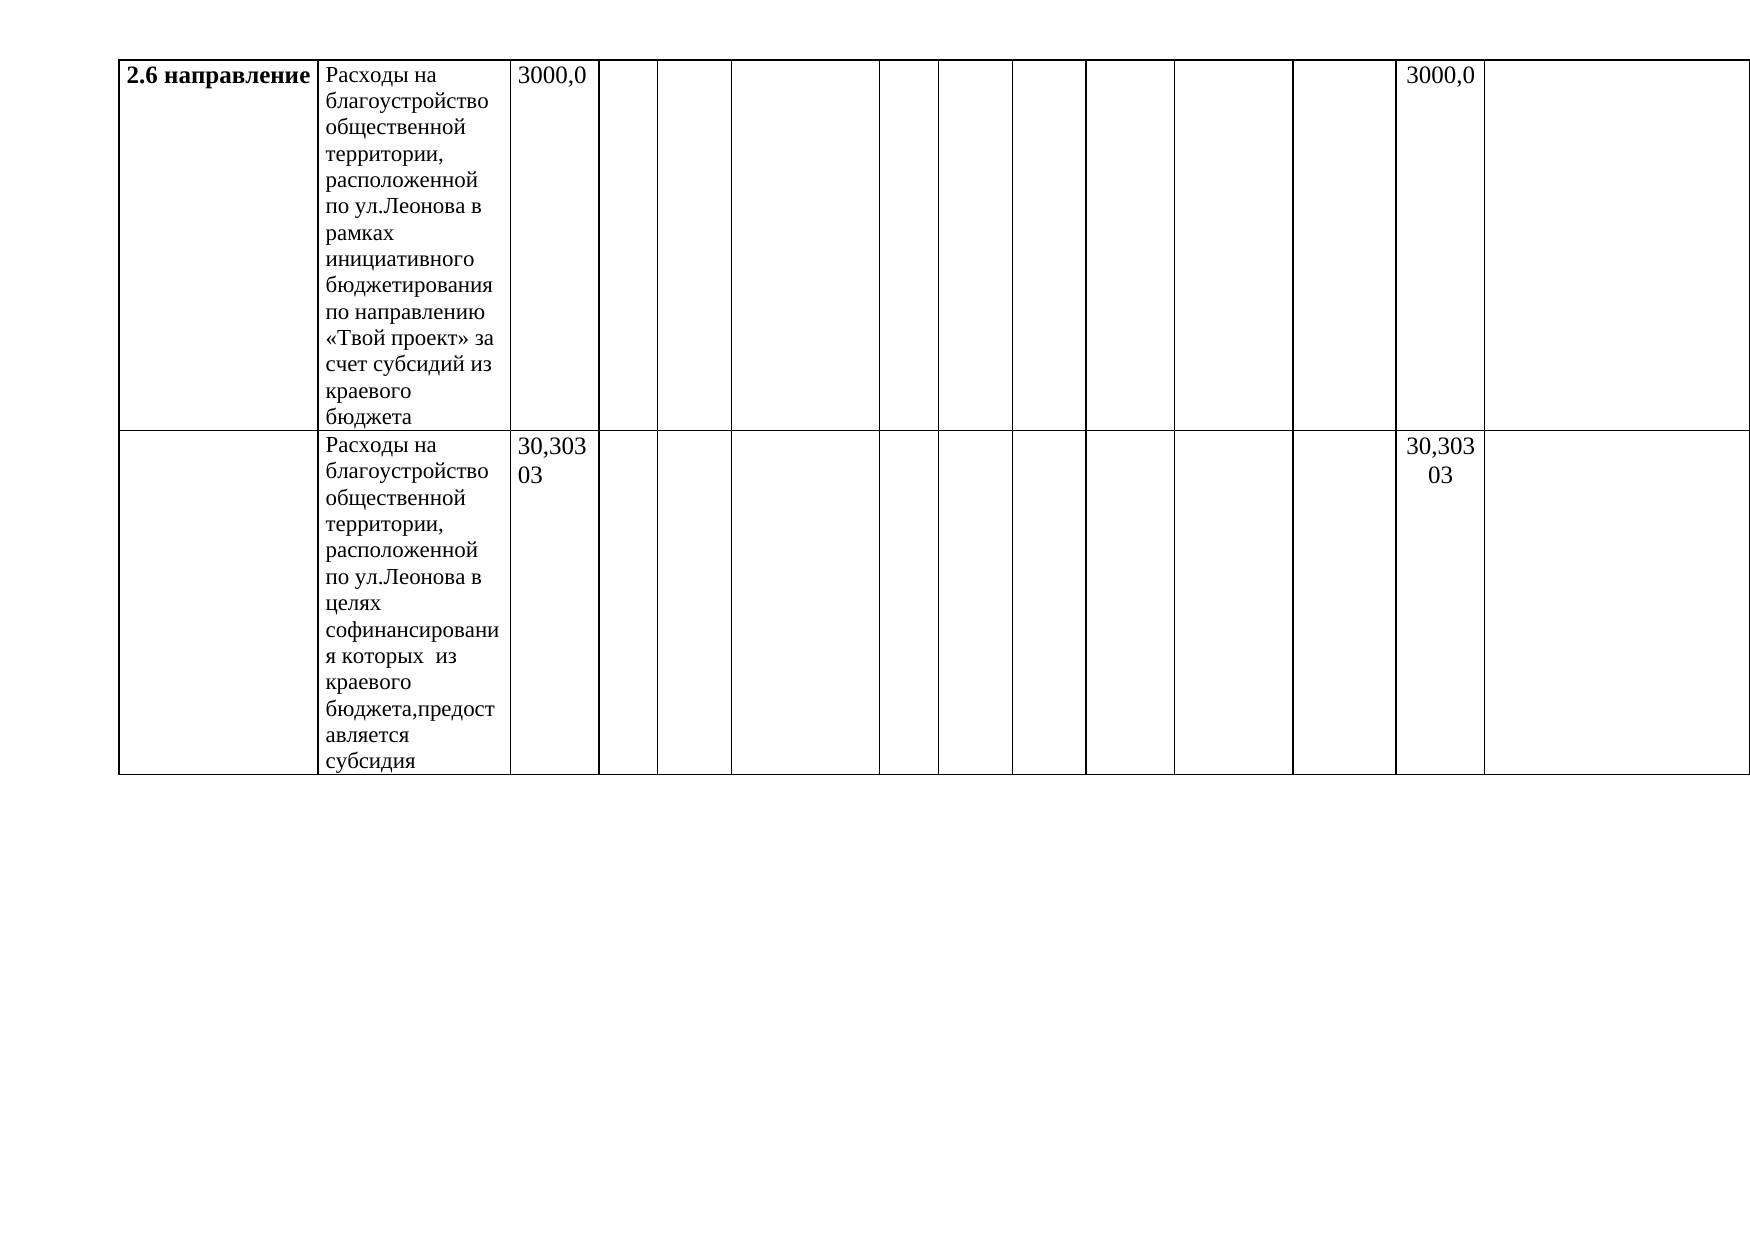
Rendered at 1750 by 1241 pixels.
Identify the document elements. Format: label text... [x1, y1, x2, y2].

table_cell [880, 431, 938, 774]
table_cell [1087, 61, 1174, 429]
table_cell [1485, 431, 1749, 774]
table_cell [1175, 431, 1292, 774]
table_cell [1087, 431, 1174, 774]
table_cell [1013, 431, 1085, 774]
table_cell 3000,0 [511, 61, 598, 429]
table_cell [939, 431, 1012, 774]
table_cell [1175, 61, 1292, 429]
table_cell 3000,0 [1397, 61, 1484, 429]
table_cell [1294, 431, 1395, 774]
table_cell [600, 61, 657, 429]
table_cell [880, 61, 938, 429]
table_cell [600, 431, 657, 774]
table_cell [1294, 61, 1395, 429]
table_cell [732, 431, 879, 774]
table_cell [1485, 61, 1749, 429]
table_cell [732, 61, 879, 429]
table_cell [658, 61, 731, 429]
table_cell [658, 431, 731, 774]
table_cell Расходы на благоустройство общественной территории, расположенной по ул.Леонова в целях софинансирования которых из краевого бюджета,предоставляется субсидия [319, 431, 510, 774]
table_cell 30,30303 [1397, 431, 1484, 774]
table_cell [939, 61, 1012, 429]
table_cell [120, 431, 317, 774]
table_cell 30,30303 [511, 431, 598, 774]
table_cell [1013, 61, 1085, 429]
table_cell 2.6 направление [120, 61, 317, 429]
table_cell Расходы на благоустройство общественной территории, расположенной по ул.Леонова в рамках инициативного бюджетирования по направлению «Твой проект» за счет субсидий из краевого бюджета [319, 61, 510, 429]
